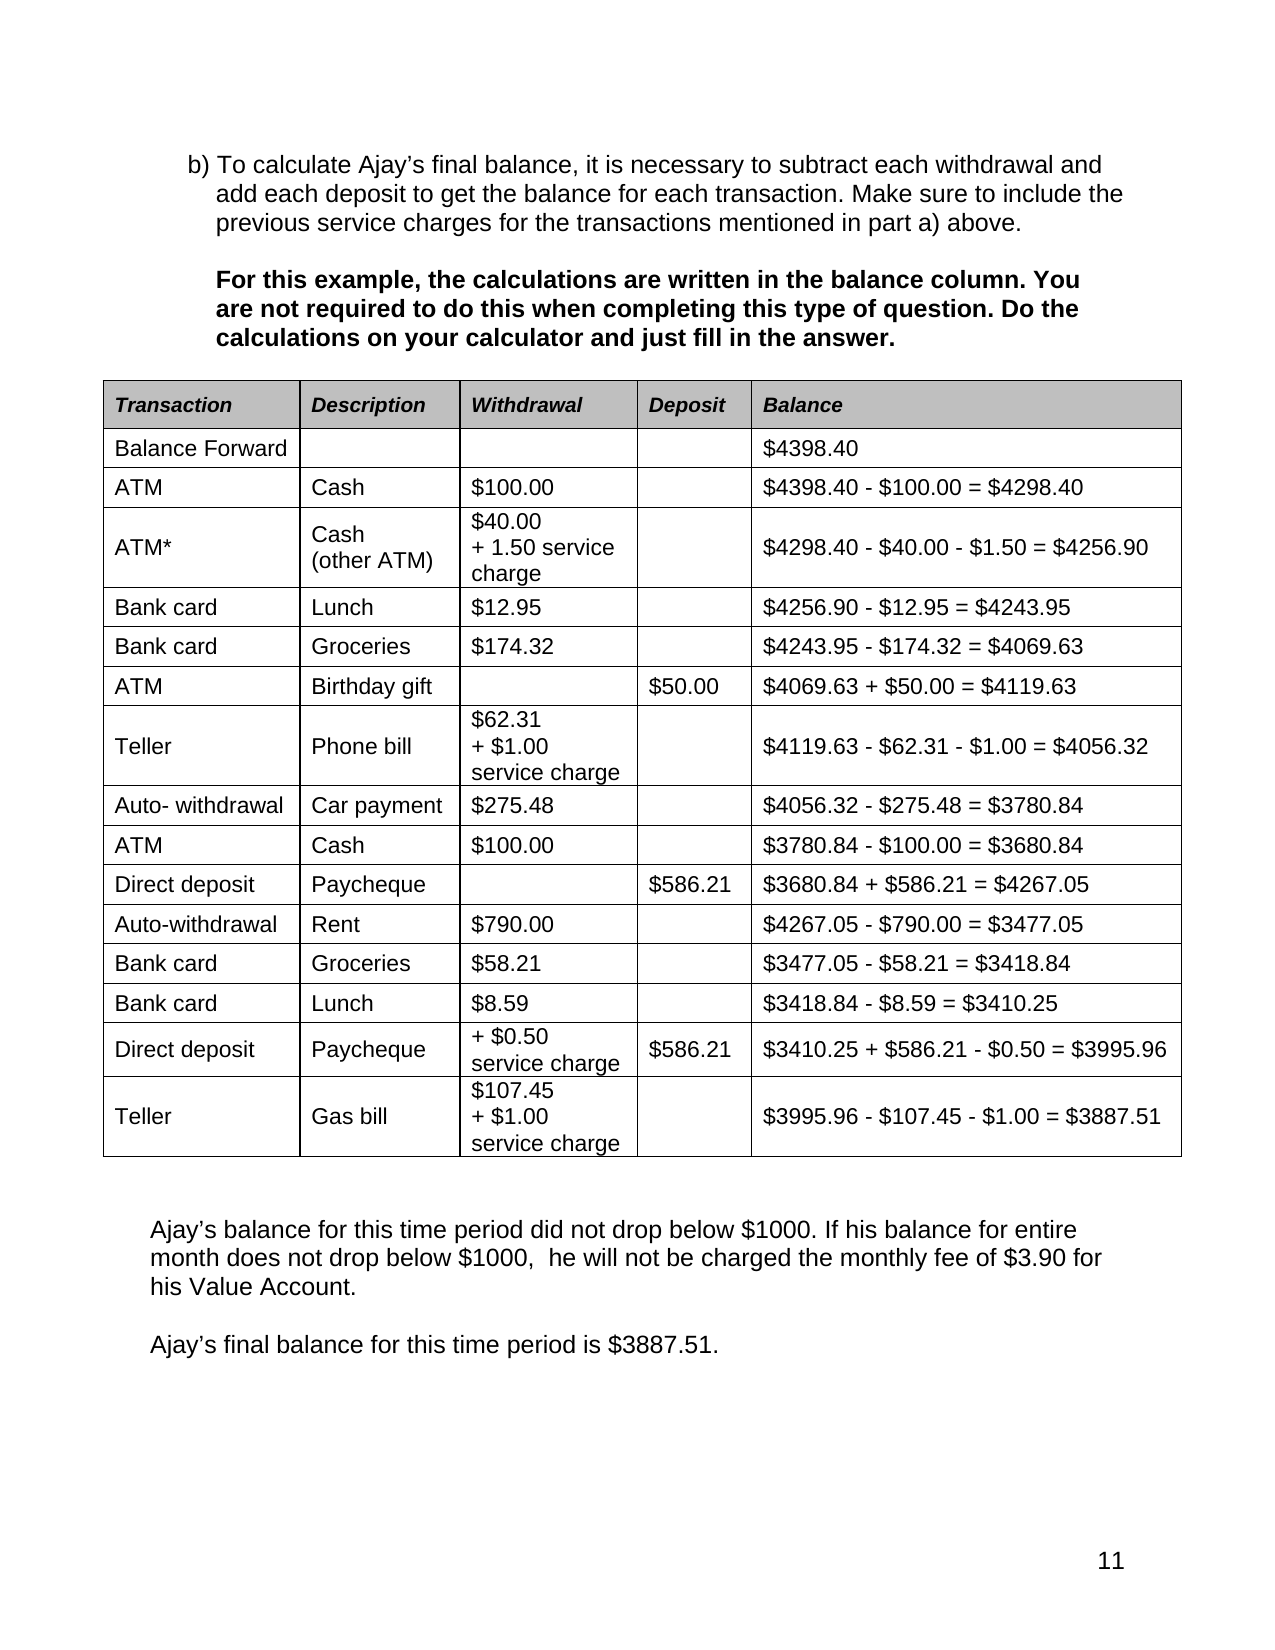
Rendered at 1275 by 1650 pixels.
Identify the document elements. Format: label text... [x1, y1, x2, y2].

table_header Withdrawal [461, 381, 637, 428]
table_cell Groceries [301, 944, 459, 983]
table_cell $107.45 + $1.00 service charge [461, 1077, 637, 1156]
table_cell ATM* [104, 508, 299, 587]
table_cell Teller [104, 1077, 299, 1156]
table_cell $4056.32 - $275.48 = $3780.84 [752, 786, 1181, 825]
table_cell ATM [104, 667, 299, 705]
table_cell Paycheque [301, 865, 459, 904]
table_cell Bank card [104, 984, 299, 1022]
table_cell Lunch [301, 588, 459, 626]
table_cell $790.00 [461, 905, 637, 943]
table_cell [638, 508, 751, 587]
text Ajay’s final balance for this time period is $3887.51. [150, 1329, 1125, 1358]
table_cell $100.00 [461, 468, 637, 507]
table_header Transaction [104, 381, 299, 428]
table_cell $275.48 [461, 786, 637, 825]
table_cell Paycheque [301, 1023, 459, 1076]
table_cell $3410.25 + $586.21 - $0.50 = $3995.96 [752, 1023, 1181, 1076]
table_cell Groceries [301, 627, 459, 666]
table_cell $4256.90 - $12.95 = $4243.95 [752, 588, 1181, 626]
table_cell ATM [104, 826, 299, 864]
table_cell Car payment [301, 786, 459, 825]
table_cell Cash [301, 826, 459, 864]
table_cell [638, 826, 751, 864]
table_cell $4398.40 [752, 429, 1181, 467]
table_cell [638, 588, 751, 626]
table_cell [638, 706, 751, 785]
table_cell Direct deposit [104, 865, 299, 904]
table_cell [638, 944, 751, 983]
table_cell $58.21 [461, 944, 637, 983]
table_cell Gas bill [301, 1077, 459, 1156]
table_cell [638, 1077, 751, 1156]
table_cell $4267.05 - $790.00 = $3477.05 [752, 905, 1181, 943]
table_cell $4298.40 - $40.00 - $1.50 = $4256.90 [752, 508, 1181, 587]
table_cell Auto-withdrawal [104, 905, 299, 943]
table_header Description [301, 381, 459, 428]
table_cell $4069.63 + $50.00 = $4119.63 [752, 667, 1181, 705]
table_cell [638, 627, 751, 666]
table_cell Cash (other ATM) [301, 508, 459, 587]
table_cell $586.21 [638, 865, 751, 904]
table_cell $174.32 [461, 627, 637, 666]
table_cell Balance Forward [104, 429, 299, 467]
table_cell ATM [104, 468, 299, 507]
text Ajay’s balance for this time period did not drop below $1000. If his balance for entire month does not drop below $1000, he will not be charged the monthly fee of $3.90 for his Value Account. [150, 1214, 1125, 1301]
table_cell [638, 905, 751, 943]
table_cell $62.31 + $1.00 service charge [461, 706, 637, 785]
table_cell [638, 429, 751, 467]
table_header Balance [752, 381, 1181, 428]
table_cell $3477.05 - $58.21 = $3418.84 [752, 944, 1181, 983]
table_cell Bank card [104, 588, 299, 626]
table_cell $3680.84 + $586.21 = $4267.05 [752, 865, 1181, 904]
table_cell $40.00 + 1.50 service charge [461, 508, 637, 587]
table_cell Auto- withdrawal [104, 786, 299, 825]
table_cell Cash [301, 468, 459, 507]
table_cell $4119.63 - $62.31 - $1.00 = $4056.32 [752, 706, 1181, 785]
table_cell $4243.95 - $174.32 = $4069.63 [752, 627, 1181, 666]
table_cell Birthday gift [301, 667, 459, 705]
table_header Deposit [638, 381, 751, 428]
table_cell $50.00 [638, 667, 751, 705]
table_cell $12.95 [461, 588, 637, 626]
table_cell Teller [104, 706, 299, 785]
table_cell + $0.50 service charge [461, 1023, 637, 1076]
table_cell [638, 468, 751, 507]
table_cell Phone bill [301, 706, 459, 785]
table_cell Bank card [104, 627, 299, 666]
table_cell Lunch [301, 984, 459, 1022]
table_cell $3780.84 - $100.00 = $3680.84 [752, 826, 1181, 864]
text For this example, the calculations are written in the balance column. You are not required to do this when completing this type of question. Do the calculations on your calculator and just fill in the answer. [216, 265, 1125, 351]
table_cell $100.00 [461, 826, 637, 864]
table_cell [461, 865, 637, 904]
table_cell $3418.84 - $8.59 = $3410.25 [752, 984, 1181, 1022]
table_cell [301, 429, 459, 467]
table_cell $3995.96 - $107.45 - $1.00 = $3887.51 [752, 1077, 1181, 1156]
table_cell $4398.40 - $100.00 = $4298.40 [752, 468, 1181, 507]
table_cell $586.21 [638, 1023, 751, 1076]
table_cell [461, 667, 637, 705]
table_cell [461, 429, 637, 467]
table_cell [638, 786, 751, 825]
table_cell Rent [301, 905, 459, 943]
table_cell Bank card [104, 944, 299, 983]
table_cell [638, 984, 751, 1022]
table_cell Direct deposit [104, 1023, 299, 1076]
text b) To calculate Ajay’s final balance, it is necessary to subtract each withdrawal and add each deposit to get the balance for each transaction. Make sure to include the previous service charges for the transactions mentioned in part a) above. [187, 150, 1125, 236]
table_cell $8.59 [461, 984, 637, 1022]
